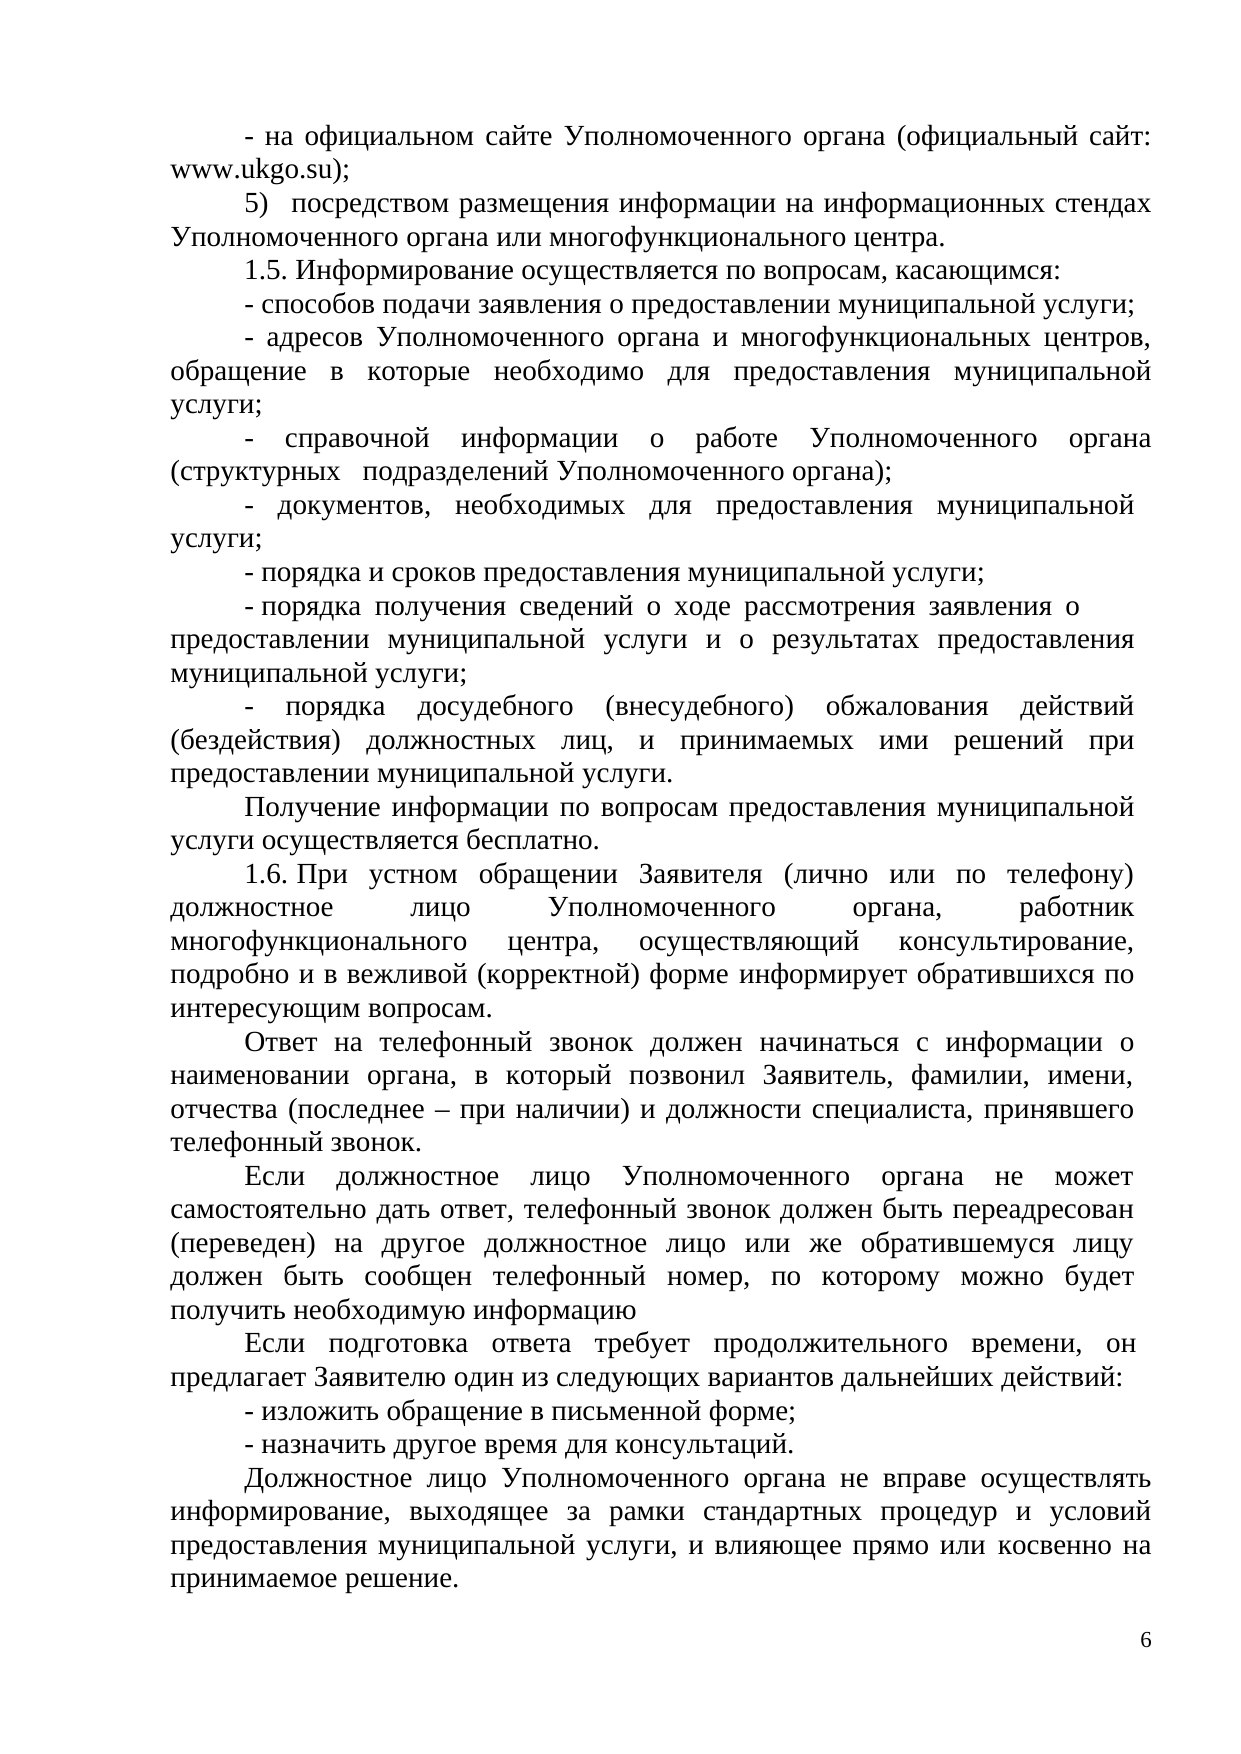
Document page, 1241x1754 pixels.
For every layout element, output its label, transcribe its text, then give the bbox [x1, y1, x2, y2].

list При устном обращении Заявителя (лично или по телефону) должностное лицо Уполномоченного органа, работник многофункционального центра, осуществляющий консультирование, подробно и в вежливой (корректной) форме информирует обратившихся по интересующим вопросам. [170, 856, 1134, 1024]
text Получение информации по вопросам предоставления муниципальной услуги осуществляется бесплатно. [170, 789, 1134, 856]
text предоставлении муниципальной услуги и о результатах предоставления муниципальной услуги; [170, 621, 1134, 688]
text - на официальном сайте Уполномоченного органа (официальный сайт: www.ukgo.su); [170, 118, 1151, 185]
text - адресов Уполномоченного органа и многофункциональных центров, обращение в которые необходимо для предоставления муниципальной услуги; [170, 319, 1151, 420]
list посредством размещения информации на информационных стендах Уполномоченного органа или многофункционального центра. [170, 185, 1151, 252]
text Должностное лицо Уполномоченного органа не вправе осуществлять информирование, выходящее за рамки стандартных процедур и условий предоставления муниципальной услуги, и влияющее прямо или косвенно на принимаемое решение. [170, 1460, 1151, 1594]
text Если подготовка ответа требует продолжительного времени, он предлагает Заявителю один из следующих вариантов дальнейших действий: [170, 1326, 1137, 1393]
text Ответ на телефонный звонок должен начинаться с информации о наименовании органа, в который позвонил Заявитель, фамилии, имени, отчества (последнее – при наличии) и должности специалиста, принявшего телефонный звонок. [170, 1024, 1134, 1158]
text - порядка и сроков предоставления муниципальной услуги; [244, 554, 1134, 588]
text - изложить обращение в письменной форме; [244, 1393, 797, 1426]
text - справочной информации о работе Уполномоченного органа (структурных подразделений Уполномоченного органа); [170, 420, 1151, 487]
text - порядка получения сведений о ходе рассмотрения заявления о [244, 588, 1134, 621]
list Информирование осуществляется по вопросам, касающимся: [244, 252, 1151, 286]
text - назначить другое время для консультаций. [244, 1426, 875, 1460]
text - способов подачи заявления о предоставлении муниципальной услуги; [170, 286, 1151, 319]
text - порядка досудебного (внесудебного) обжалования действий (бездействия) должностных лиц, и принимаемых ими решений при предоставлении муниципальной услуги. [170, 688, 1134, 789]
text Если должностное лицо Уполномоченного органа не может самостоятельно дать ответ, телефонный звонок должен быть переадресован (переведен) на другое должностное лицо или же обратившемуся лицу должен быть сообщен телефонный номер, по которому можно будет получить необходимую информацию [170, 1158, 1134, 1326]
text - документов, необходимых для предоставления муниципальной услуги; [170, 487, 1134, 554]
